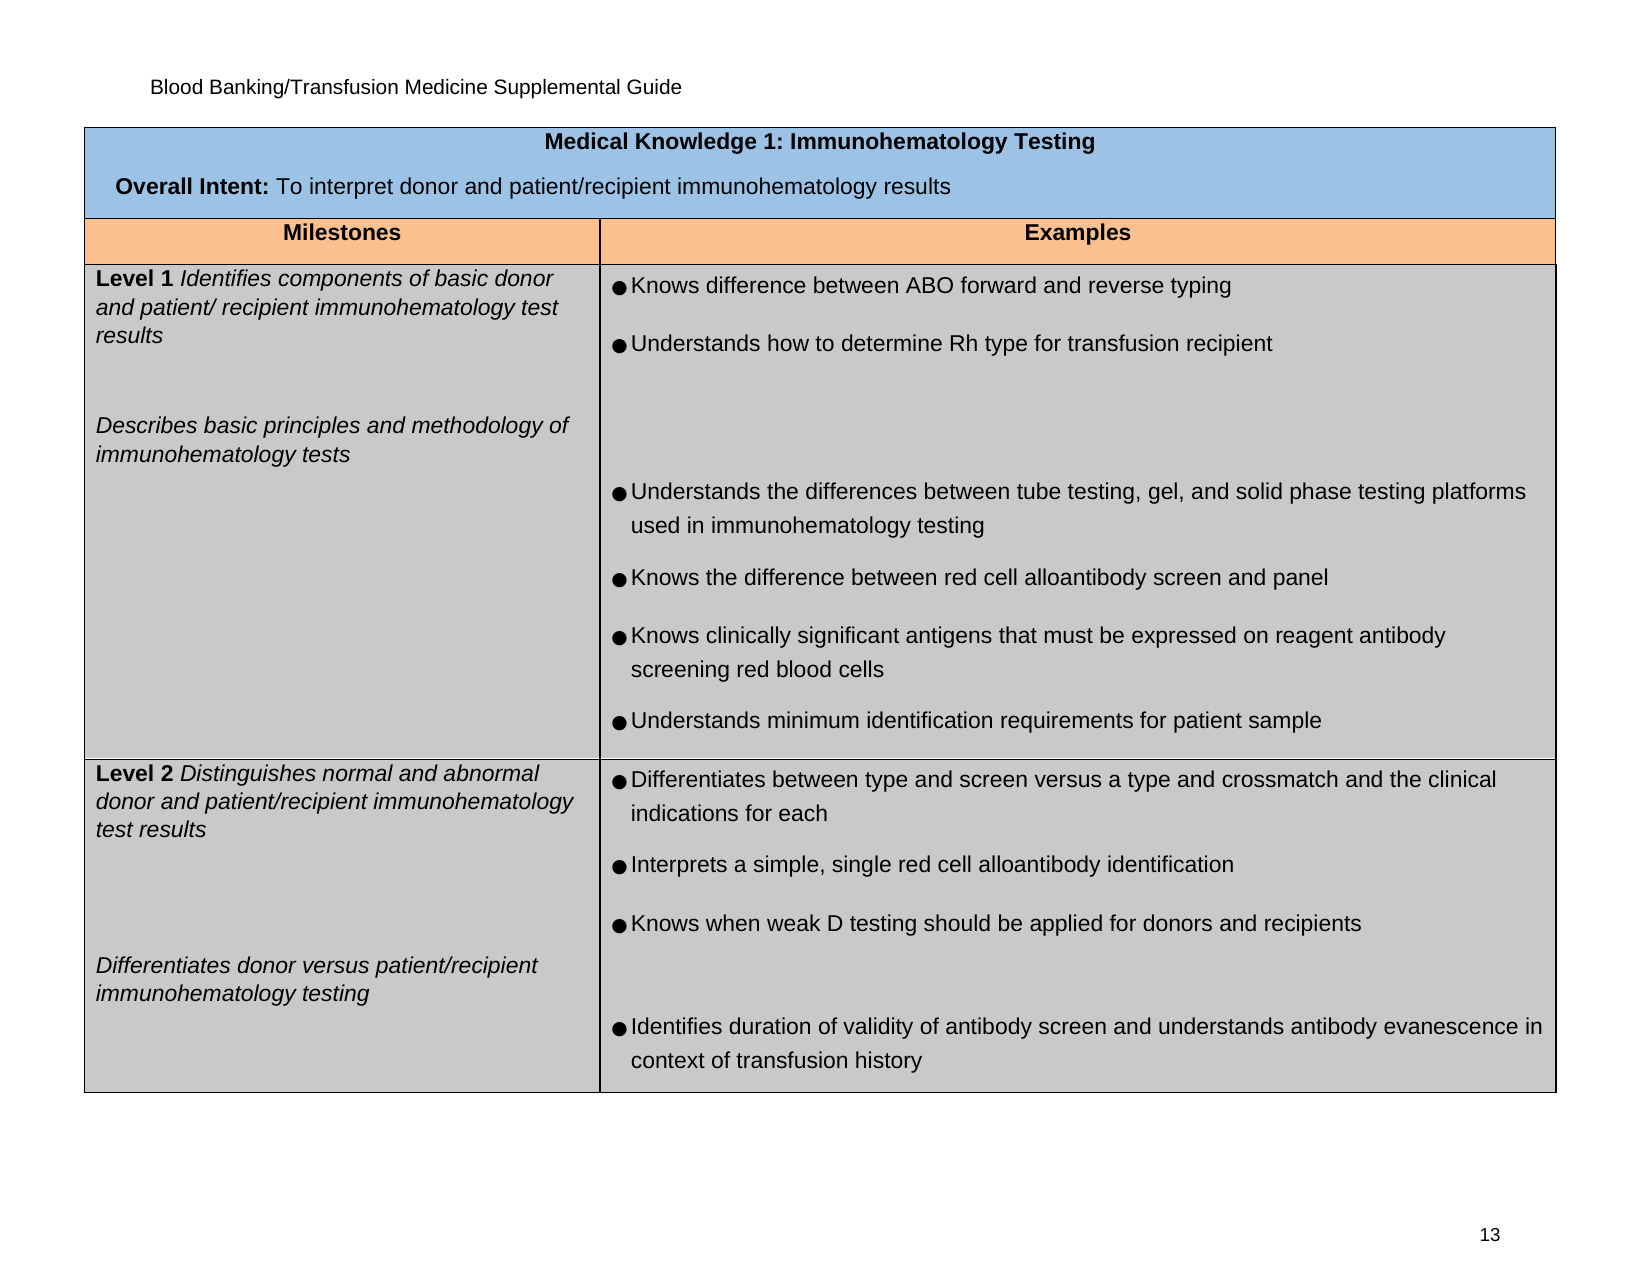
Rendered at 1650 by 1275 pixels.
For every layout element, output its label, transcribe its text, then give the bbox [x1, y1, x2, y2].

table_cell Milestones [85, 219, 599, 264]
table_cell Level 1 Identifies components of basic donor and patient/ recipient immunohematology test results Describes basic principles and methodology of immunohematology tests [85, 265, 599, 758]
table_cell Level 2 Distinguishes normal and abnormal donor and patient/recipient immunohematology test results Differentiates donor versus patient/recipient immunohematology testing [85, 760, 599, 1092]
table_header Medical Knowledge 1: Immunohematology Testing Overall Intent: To interpret donor and patient/recipient immunohematology results [85, 128, 1555, 218]
table_cell Examples [601, 219, 1555, 264]
table_cell Differentiates between type and screen versus a type and crossmatch and the clinical indications for each Interprets a simple, single red cell alloantibody identification Knows when weak D testing should be applied for donors and recipients Identifies duration of validity of antibody screen and understands antibody evanescence in context of transfusion history [601, 760, 1555, 1092]
table_cell Knows difference between ABO forward and reverse typing Understands how to determine Rh type for transfusion recipient Understands the differences between tube testing, gel, and solid phase testing platforms used in immunohematology testing Knows the difference between red cell alloantibody screen and panel Knows clinically significant antigens that must be expressed on reagent antibody screening red blood cells Understands minimum identification requirements for patient sample [601, 265, 1555, 758]
